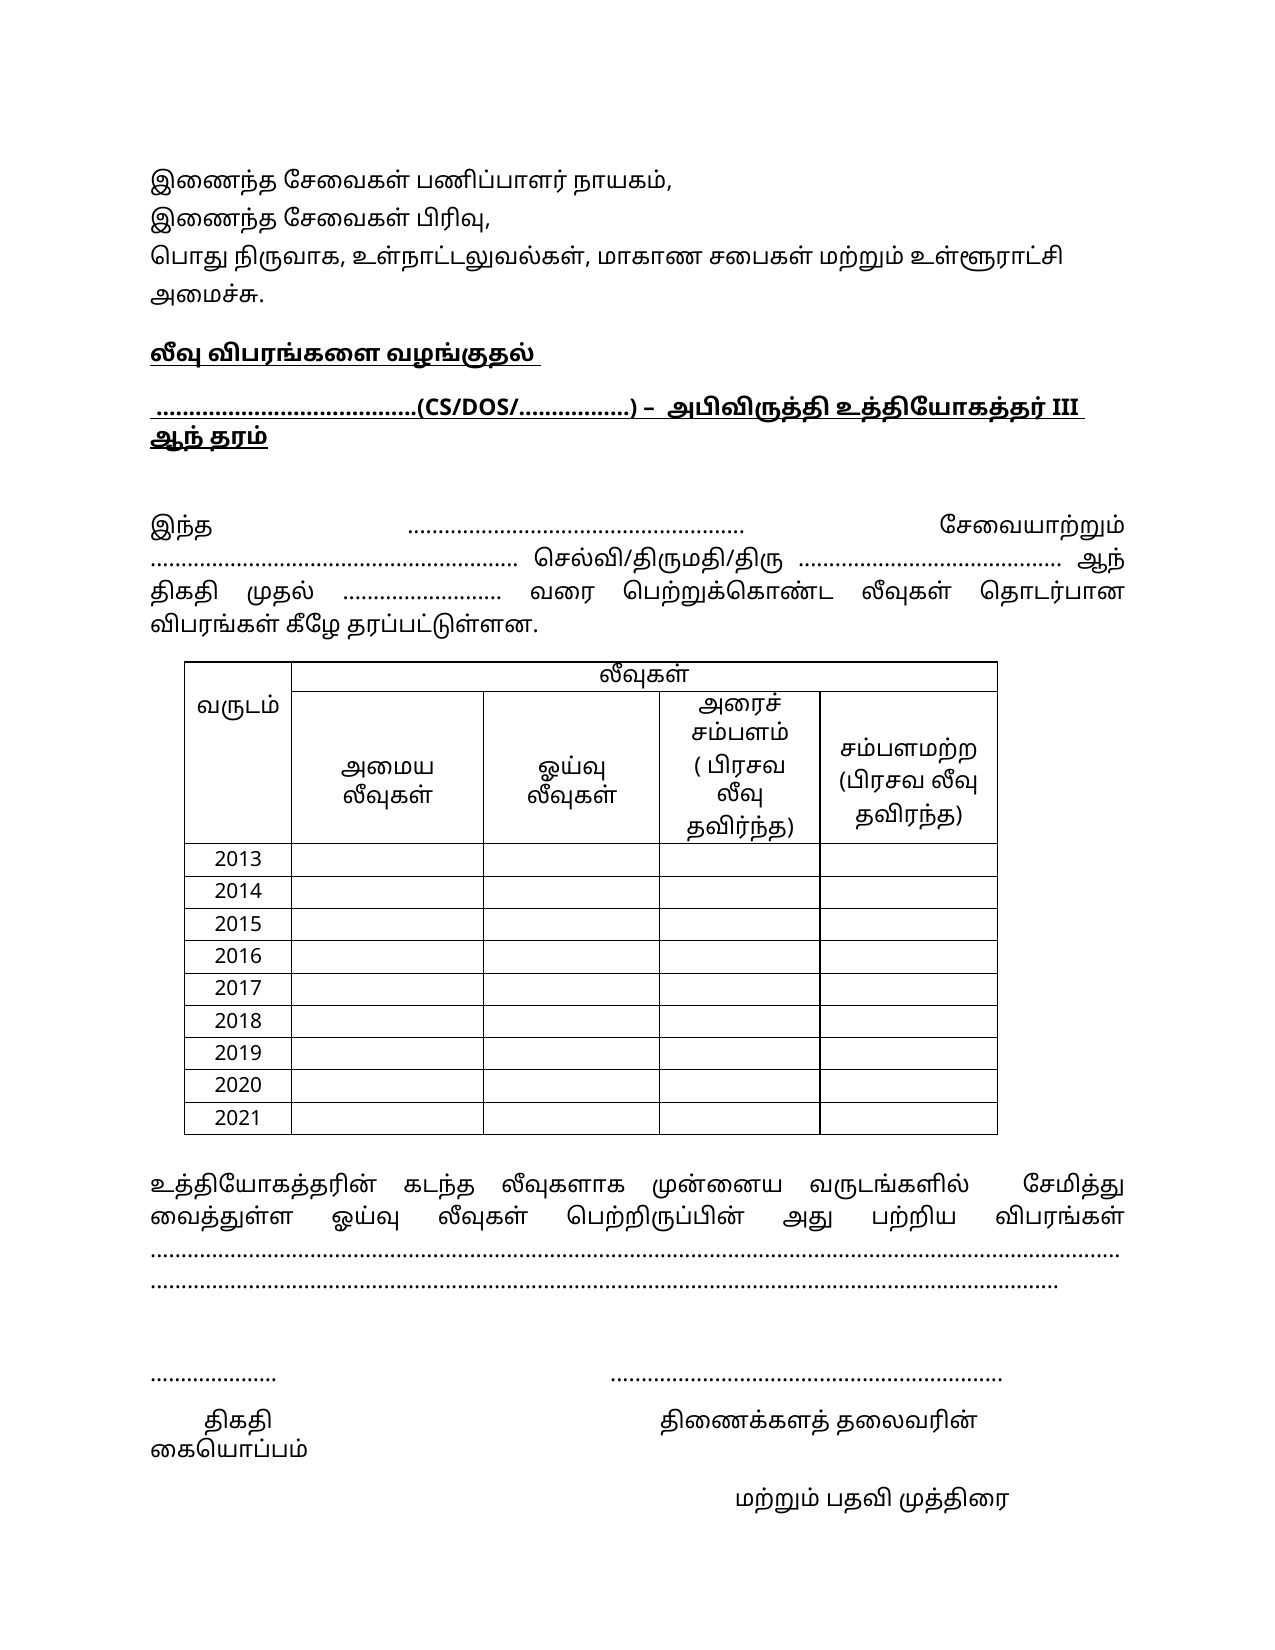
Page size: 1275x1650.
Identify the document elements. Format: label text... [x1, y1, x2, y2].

table_cell [484, 974, 659, 1005]
table_cell [484, 877, 659, 908]
table_cell 2015 [185, 909, 291, 940]
text இணைந்த சேவைகள் பணிப்பாளர் நாயகம், [150, 164, 1125, 197]
table_cell ஓய்வு லீவுகள் [484, 692, 659, 843]
table_cell [821, 974, 997, 1005]
text இணைந்த சேவைகள் பிரிவு, [150, 202, 1125, 235]
table_cell [660, 909, 819, 940]
table_cell [292, 877, 483, 908]
table_cell [292, 1006, 483, 1037]
table_header வருடம் [185, 663, 291, 843]
table_cell [821, 1070, 997, 1102]
table_cell [821, 1006, 997, 1037]
table_cell 2020 [185, 1070, 291, 1102]
table_cell சம்பளமற்ற (பிரசவ லீவு தவிரந்த) [821, 692, 997, 843]
text இந்த ....................................................... சேவையாற்றும் ............................................................ செல்வி/திருமதி/திரு ........................................... ஆந் திகதி முதல் .......................... வரை பெற்றுக்கொண்ட லீவுகள் தொடர்பான விபரங்கள் கீழே தரப்பட்டுள்ளன. [150, 508, 1125, 641]
table_cell 2016 [185, 941, 291, 972]
table_cell [660, 1103, 819, 1134]
table_cell [484, 1038, 659, 1069]
table_cell [292, 1038, 483, 1069]
table_cell [660, 941, 819, 972]
table_cell [484, 1006, 659, 1037]
table_cell [660, 1038, 819, 1069]
text மற்றும் பதவி முத்திரை [600, 1487, 1125, 1515]
table_cell 2014 [185, 877, 291, 908]
table_cell [660, 974, 819, 1005]
table_cell 2013 [185, 844, 291, 876]
table_cell [292, 1070, 483, 1102]
table_cell 2017 [185, 974, 291, 1005]
table_cell [821, 909, 997, 940]
text லீவு விபரங்களை வழங்குதல் [150, 342, 1125, 370]
table_cell [292, 1103, 483, 1134]
table_cell [292, 909, 483, 940]
table_cell 2019 [185, 1038, 291, 1069]
table_cell [292, 941, 483, 972]
text பொது நிருவாக, உள்நாட்டலுவல்கள், மாகாண சபைகள் மற்றும் உள்ளூராட்சி அமைச்சு. [150, 240, 1125, 311]
table_cell [821, 1103, 997, 1134]
table_cell அமைய லீவுகள் [292, 692, 483, 843]
text ........................................(CS/DOS/.................) – அபிவிருத்தி உத்தியோகத்தர் III ஆந் தரம் [150, 391, 1125, 453]
table_cell [660, 1006, 819, 1037]
table_cell [821, 1038, 997, 1069]
table_cell [660, 844, 819, 876]
table_cell 2018 [185, 1006, 291, 1037]
table_cell [484, 1103, 659, 1134]
table_cell [821, 844, 997, 876]
table_cell [484, 844, 659, 876]
table_cell [660, 1070, 819, 1102]
text திகதி திணைக்களத் தலைவரின் கையொப்பம் [150, 1409, 1125, 1466]
table_cell [821, 877, 997, 908]
table_cell [484, 909, 659, 940]
table_header லீவுகள் [292, 663, 997, 691]
table_cell [660, 877, 819, 908]
table_cell [821, 941, 997, 972]
table_cell [484, 941, 659, 972]
table_cell அரைச் சம்பளம் ( பிரசவ லீவு தவிர்ந்த) [660, 692, 819, 843]
table_cell [292, 844, 483, 876]
text உத்தியோகத்தரின் கடந்த லீவுகளாக முன்னைய வருடங்களில் சேமித்து வைத்துள்ள ஓய்வு லீவுகள் பெற்றிருப்பின் அது பற்றிய விபரங்கள் .................................................................................................................................................................................................................................................................................................................. [150, 1173, 1125, 1295]
table_cell [292, 974, 483, 1005]
table_cell [484, 1070, 659, 1102]
text ………………… ................................................................ [150, 1357, 1125, 1388]
table_cell 2021 [185, 1103, 291, 1134]
